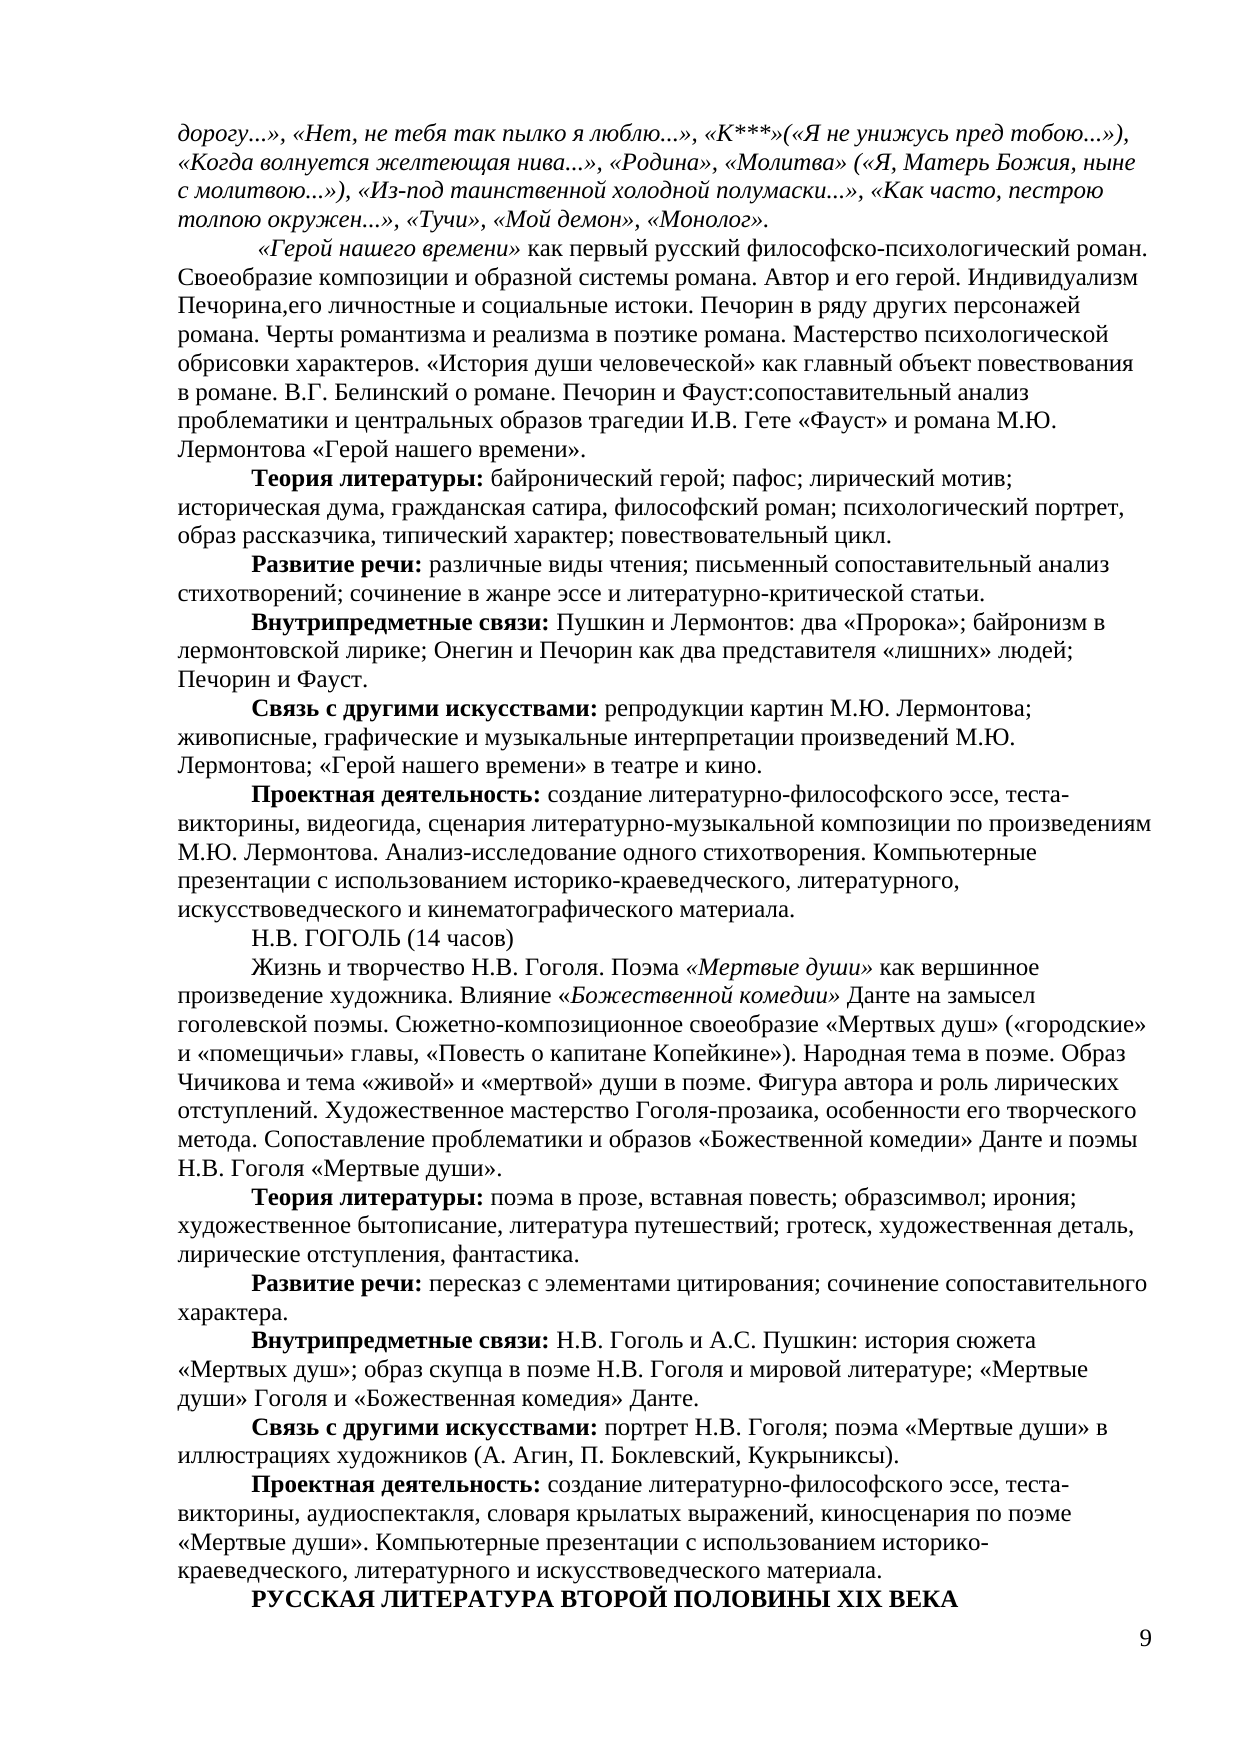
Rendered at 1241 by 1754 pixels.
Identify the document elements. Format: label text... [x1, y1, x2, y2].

text Проектная деятельность: создание литературно-философского эссе, теста-викторины, аудиоспектакля, словаря крылатых выражений, киносценария по поэме «Мертвые души». Компьютерные презентации с использованием историко-краеведческого, литературного и искусствоведческого материала. [177, 1469, 1152, 1584]
text Н.В. ГОГОЛЬ (14 часов) [177, 923, 1152, 952]
text Теория литературы: байронический герой; пафос; лирический мотив; историческая дума, гражданская сатира, философский роман; психологический портрет, образ рассказчика, типический характер; повествовательный цикл. [177, 463, 1152, 549]
text Внутрипредметные связи: Пушкин и Лермонтов: два «Пророка»; байронизм в лермонтовской лирике; Онегин и Печорин как два представителя «лишних» людей; Печорин и Фауст. [177, 607, 1152, 693]
text РУССКАЯ ЛИТЕРАТУРА ВТОРОЙ ПОЛОВИНЫ XIX ВЕКА [177, 1584, 1152, 1613]
text Проектная деятельность: создание литературно-философского эссе, теста-викторины, видеогида, сценария литературно-музыкальной композиции по произведениям М.Ю. Лермонтова. Анализ-исследование одного стихотворения. Компьютерные презентации с использованием историко-краеведческого, литературного, искусствоведческого и кинематографического материала. [177, 779, 1152, 923]
text Связь с другими искусствами: репродукции картин М.Ю. Лермонтова; живописные, графические и музыкальные интерпретации произведений М.Ю. Лермонтова; «Герой нашего времени» в театре и кино. [177, 693, 1152, 779]
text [177, 118, 1152, 233]
text Развитие речи: различные виды чтения; письменный сопоставительный анализ стихотворений; сочинение в жанре эссе и литературно-критической статьи. [177, 549, 1152, 607]
text Связь с другими искусствами: портрет Н.В. Гоголя; поэма «Мертвые души» в иллюстрациях художников (А. Агин, П. Боклевский, Кукрыниксы). [177, 1412, 1152, 1469]
text Теория литературы: поэма в прозе, вставная повесть; образсимвол; ирония; художественное бытописание, литература путешествий; гротеск, художественная деталь, лирические отступления, фантастика. [177, 1182, 1152, 1268]
text Внутрипредметные связи: Н.В. Гоголь и А.С. Пушкин: история сюжета «Мертвых душ»; образ скупца в поэме Н.В. Гоголя и мировой литературе; «Мертвые души» Гоголя и «Божественная комедия» Данте. [177, 1326, 1152, 1412]
text Развитие речи: пересказ с элементами цитирования; сочинение сопоставительного характера. [177, 1268, 1152, 1326]
text «Герой нашего времени» как первый русский философско-психологический роман. Своеобразие композиции и образной системы романа. Автор и его герой. Индивидуализм Печорина,его личностные и социальные истоки. Печорин в ряду других персонажей романа. Черты романтизма и реализма в поэтике романа. Мастерство психологической обрисовки характеров. «История души человеческой» как главный объект повествования в романе. В.Г. Белинский о романе. Печорин и Фауст:сопоставительный анализ проблематики и центральных образов трагедии И.В. Гете «Фауст» и романа М.Ю. Лермонтова «Герой нашего времени». [177, 233, 1152, 463]
text Жизнь и творчество Н.В. Гоголя. Поэма «Мертвые души» как вершинное произведение художника. Влияние «Божественной комедии» Данте на замысел гоголевской поэмы. Сюжетно-композиционное своеобразие «Мертвых душ» («городские» и «помещичьи» главы, «Повесть о капитане Копейкине»). Народная тема в поэме. Образ Чичикова и тема «живой» и «мертвой» души в поэме. Фигура автора и роль лирических отступлений. Художественное мастерство Гоголя-прозаика, особенности его творческого метода. Сопоставление проблематики и образов «Божественной комедии» Данте и поэмы Н.В. Гоголя «Мертвые души». [177, 952, 1152, 1182]
